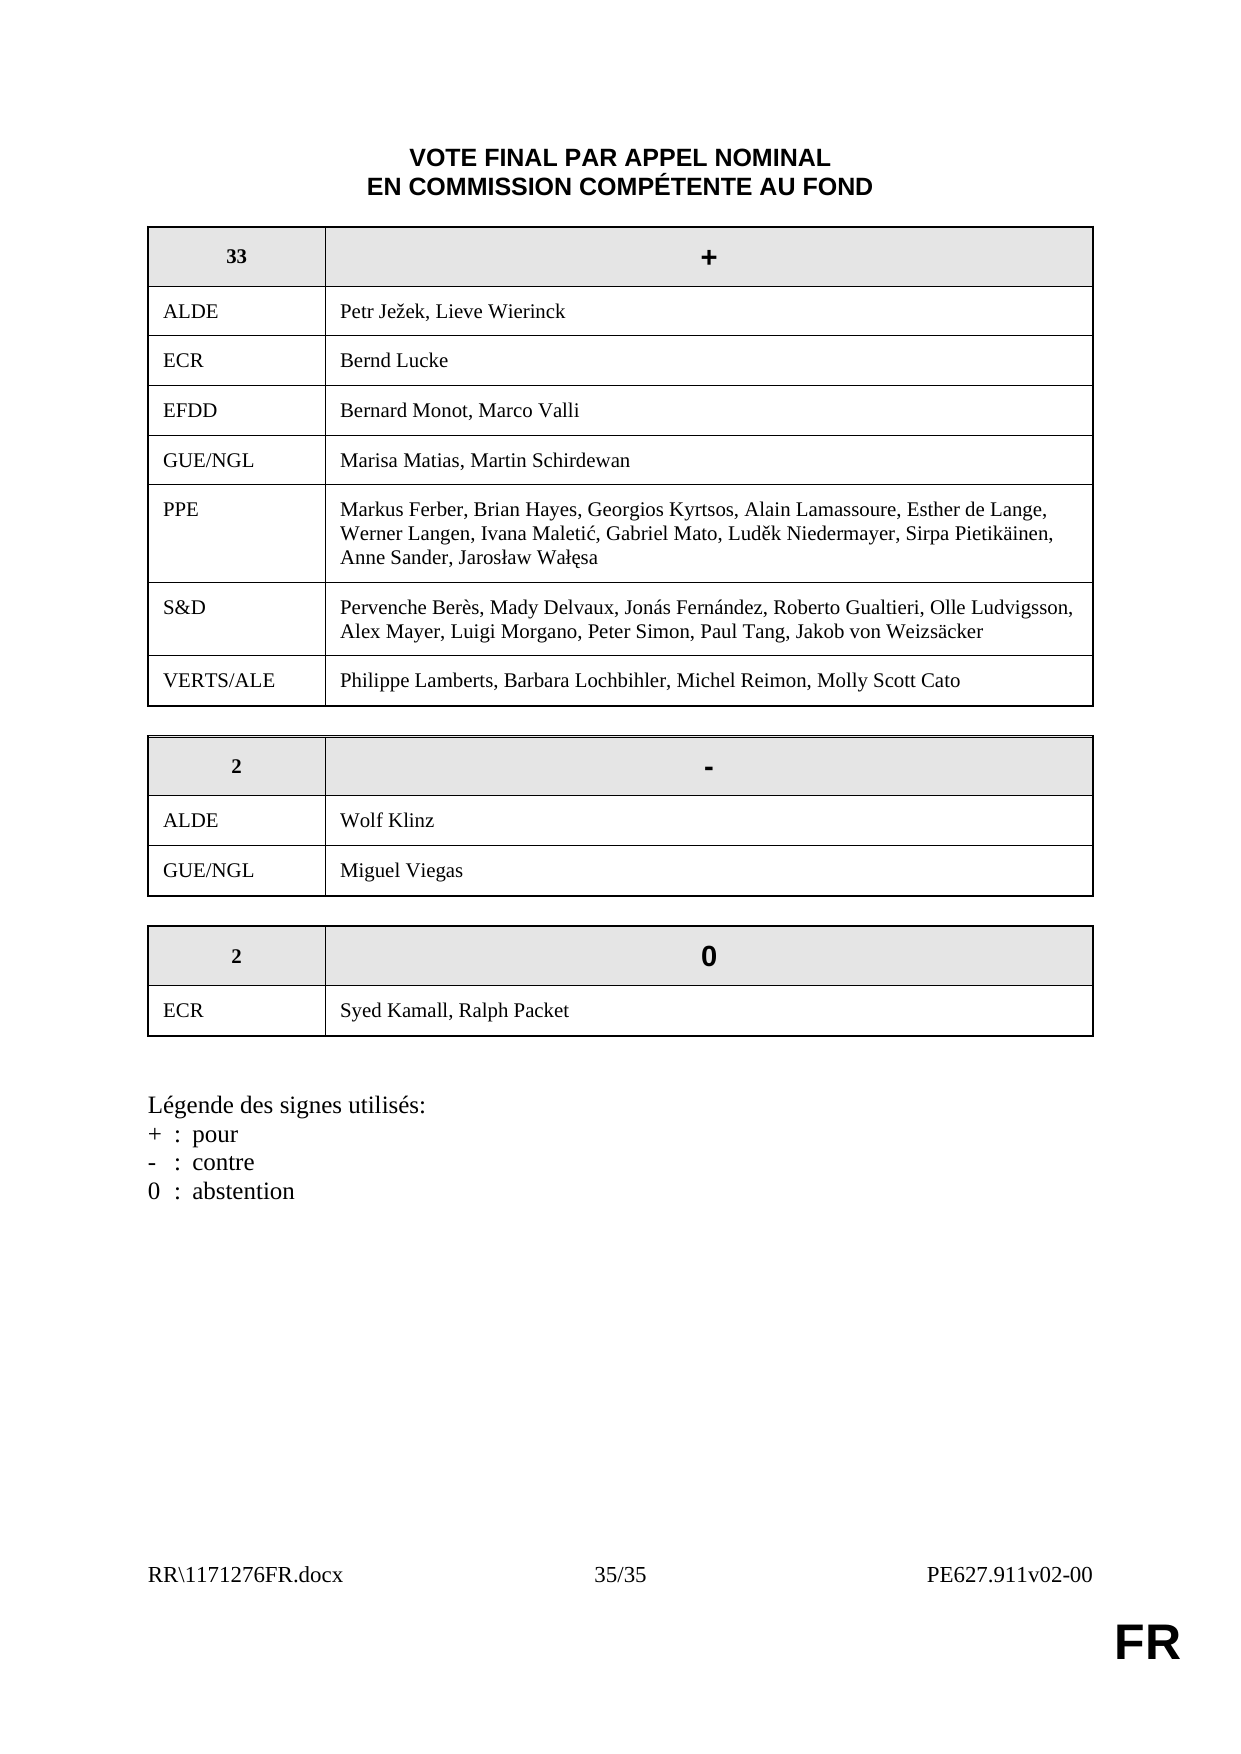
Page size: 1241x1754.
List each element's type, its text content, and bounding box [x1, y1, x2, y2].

table_cell Philippe Lamberts, Barbara Lochbihler, Michel Reimon, Molly Scott Cato [326, 656, 1092, 705]
table_cell PPE [149, 485, 325, 582]
table_cell Wolf Klinz [326, 796, 1092, 845]
table_cell EFDD [149, 386, 325, 434]
table_cell Pervenche Berès, Mady Delvaux, Jonás Fernández, Roberto Gualtieri, Olle Ludvigsson, Alex Mayer, Luigi Morgano, Peter Simon, Paul Tang, Jakob von Weizsäcker [326, 583, 1092, 655]
table_header 2 [149, 927, 325, 985]
text 0 : abstention [148, 1176, 1092, 1205]
table_cell Bernard Monot, Marco Valli [326, 386, 1092, 434]
table_cell Petr Ježek, Lieve Wierinck [326, 287, 1092, 335]
table_cell ALDE [149, 287, 325, 335]
table_cell Markus Ferber, Brian Hayes, Georgios Kyrtsos, Alain Lamassoure, Esther de Lange, Werner Langen, Ivana Maletić, Gabriel Mato, Luděk Niedermayer, Sirpa Pietikäinen, Anne Sander, Jarosław Wałęsa [326, 485, 1092, 582]
table_cell Bernd Lucke [326, 336, 1092, 385]
table_cell VERTS/ALE [149, 656, 325, 705]
table_cell GUE/NGL [149, 436, 325, 484]
table_header 33 [149, 228, 325, 286]
text - : contre [148, 1147, 1092, 1176]
table_header 2 [149, 738, 325, 795]
table_header 0 [326, 927, 1092, 985]
table_header - [326, 738, 1092, 795]
table_cell Miguel Viegas [326, 846, 1092, 894]
table_cell Syed Kamall, Ralph Packet [326, 986, 1092, 1034]
text + : pour [148, 1119, 1092, 1147]
table_cell ECR [149, 336, 325, 385]
table_cell Marisa Matias, Martin Schirdewan [326, 436, 1092, 484]
table_cell GUE/NGL [149, 846, 325, 894]
subtitle VOTE FINAL PAR APPEL NOMINAL EN COMMISSION COMPÉTENTE AU FOND [148, 143, 1092, 201]
text Légende des signes utilisés: [148, 1090, 1092, 1119]
table_header + [326, 228, 1092, 286]
table_cell ALDE [149, 796, 325, 845]
table_cell S&D [149, 583, 325, 655]
table_cell ECR [149, 986, 325, 1034]
